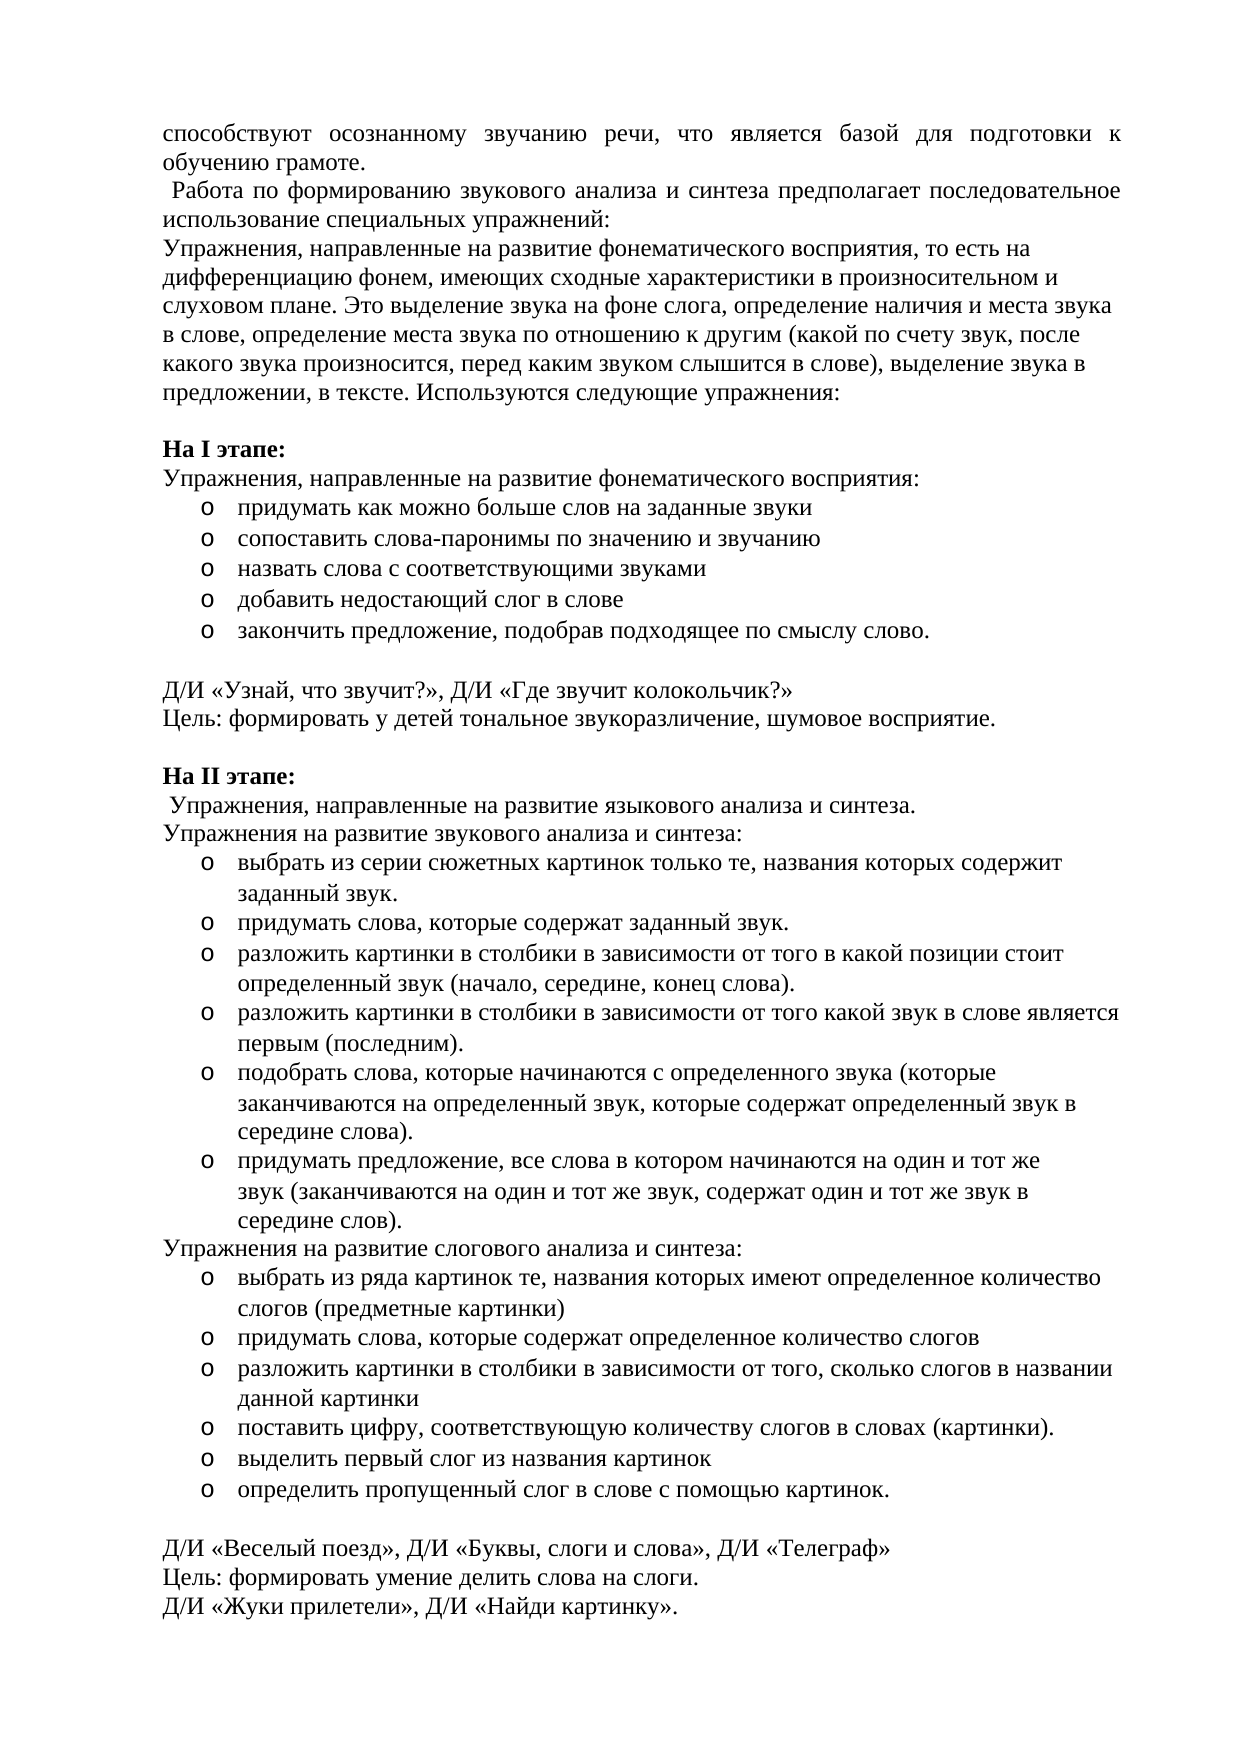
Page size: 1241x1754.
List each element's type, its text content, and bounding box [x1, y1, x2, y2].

list сопоставить слова-паронимы по значению и звучанию [200, 523, 1122, 553]
text Упражнения на развитие звукового анализа и синтеза: [162, 818, 1122, 847]
list придумать как можно больше слов на заданные звуки [200, 492, 1122, 523]
list придумать предложение, все слова в котором начинаются на один и тот же звук (заканчиваются на один и тот же звук, содержат один и тот же звук в середине слов). [200, 1145, 1122, 1233]
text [162, 1533, 1122, 1620]
list выбрать из серии сюжетных картинок только те, названия которых содержит заданный звук. [200, 847, 1122, 907]
list выбрать из ряда картинок те, названия которых имеют определенное количество слогов (предметные картинки) [200, 1262, 1122, 1322]
text Работа по формированию звукового анализа и синтеза предполагает последовательное использование специальных упражнений: [162, 176, 1122, 233]
list поставить цифру, соответствующую количеству слогов в словах (картинки). [200, 1412, 1122, 1443]
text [162, 118, 1122, 176]
list разложить картинки в столбики в зависимости от того какой звук в слове является первым (последним). [200, 997, 1122, 1057]
list разложить картинки в столбики в зависимости от того, сколько слогов в названии данной картинки [200, 1353, 1122, 1412]
list закончить предложение, подобрав подходящее по смыслу слово. [200, 615, 1122, 646]
text Упражнения, направленные на развитие фонематического восприятия, то есть на дифференциацию фонем, имеющих сходные характеристики в произносительном и слуховом плане. Это выделение звука на фоне слога, определение наличия и места звука в слове, определение места звука по отношению к другим (какой по счету звук, после какого звука произносится, перед каким звуком слышится в слове), выделение звука в предложении, в тексте. Используются следующие упражнения: [162, 233, 1122, 406]
list назвать слова с соответствующими звуками [200, 553, 1122, 584]
list выделить первый слог из названия картинок [200, 1443, 1122, 1474]
text На I этапе: [162, 434, 1122, 463]
list добавить недостающий слог в слове [200, 584, 1122, 615]
list придумать слова, которые содержат заданный звук. [200, 907, 1122, 938]
list разложить картинки в столбики в зависимости от того в какой позиции стоит определенный звук (начало, середине, конец слова). [200, 938, 1122, 997]
list подобрать слова, которые начинаются с определенного звука (которые заканчиваются на определенный звук, которые содержат определенный звук в середине слова). [200, 1057, 1122, 1145]
text Упражнения, направленные на развитие языкового анализа и синтеза. [162, 790, 1122, 818]
text Д/И «Узнай, что звучит?», Д/И «Где звучит колокольчик?» [162, 675, 1122, 703]
text Цель: формировать у детей тональное звукоразличение, шумовое восприятие. [162, 703, 1122, 732]
list определить пропущенный слог в слове с помощью картинок. [200, 1474, 1122, 1505]
text Упражнения, направленные на развитие фонематического восприятия: [162, 463, 1122, 492]
text На II этапе: [162, 761, 1122, 790]
list придумать слова, которые содержат определенное количество слогов [200, 1322, 1122, 1353]
text Упражнения на развитие слогового анализа и синтеза: [162, 1233, 1122, 1262]
